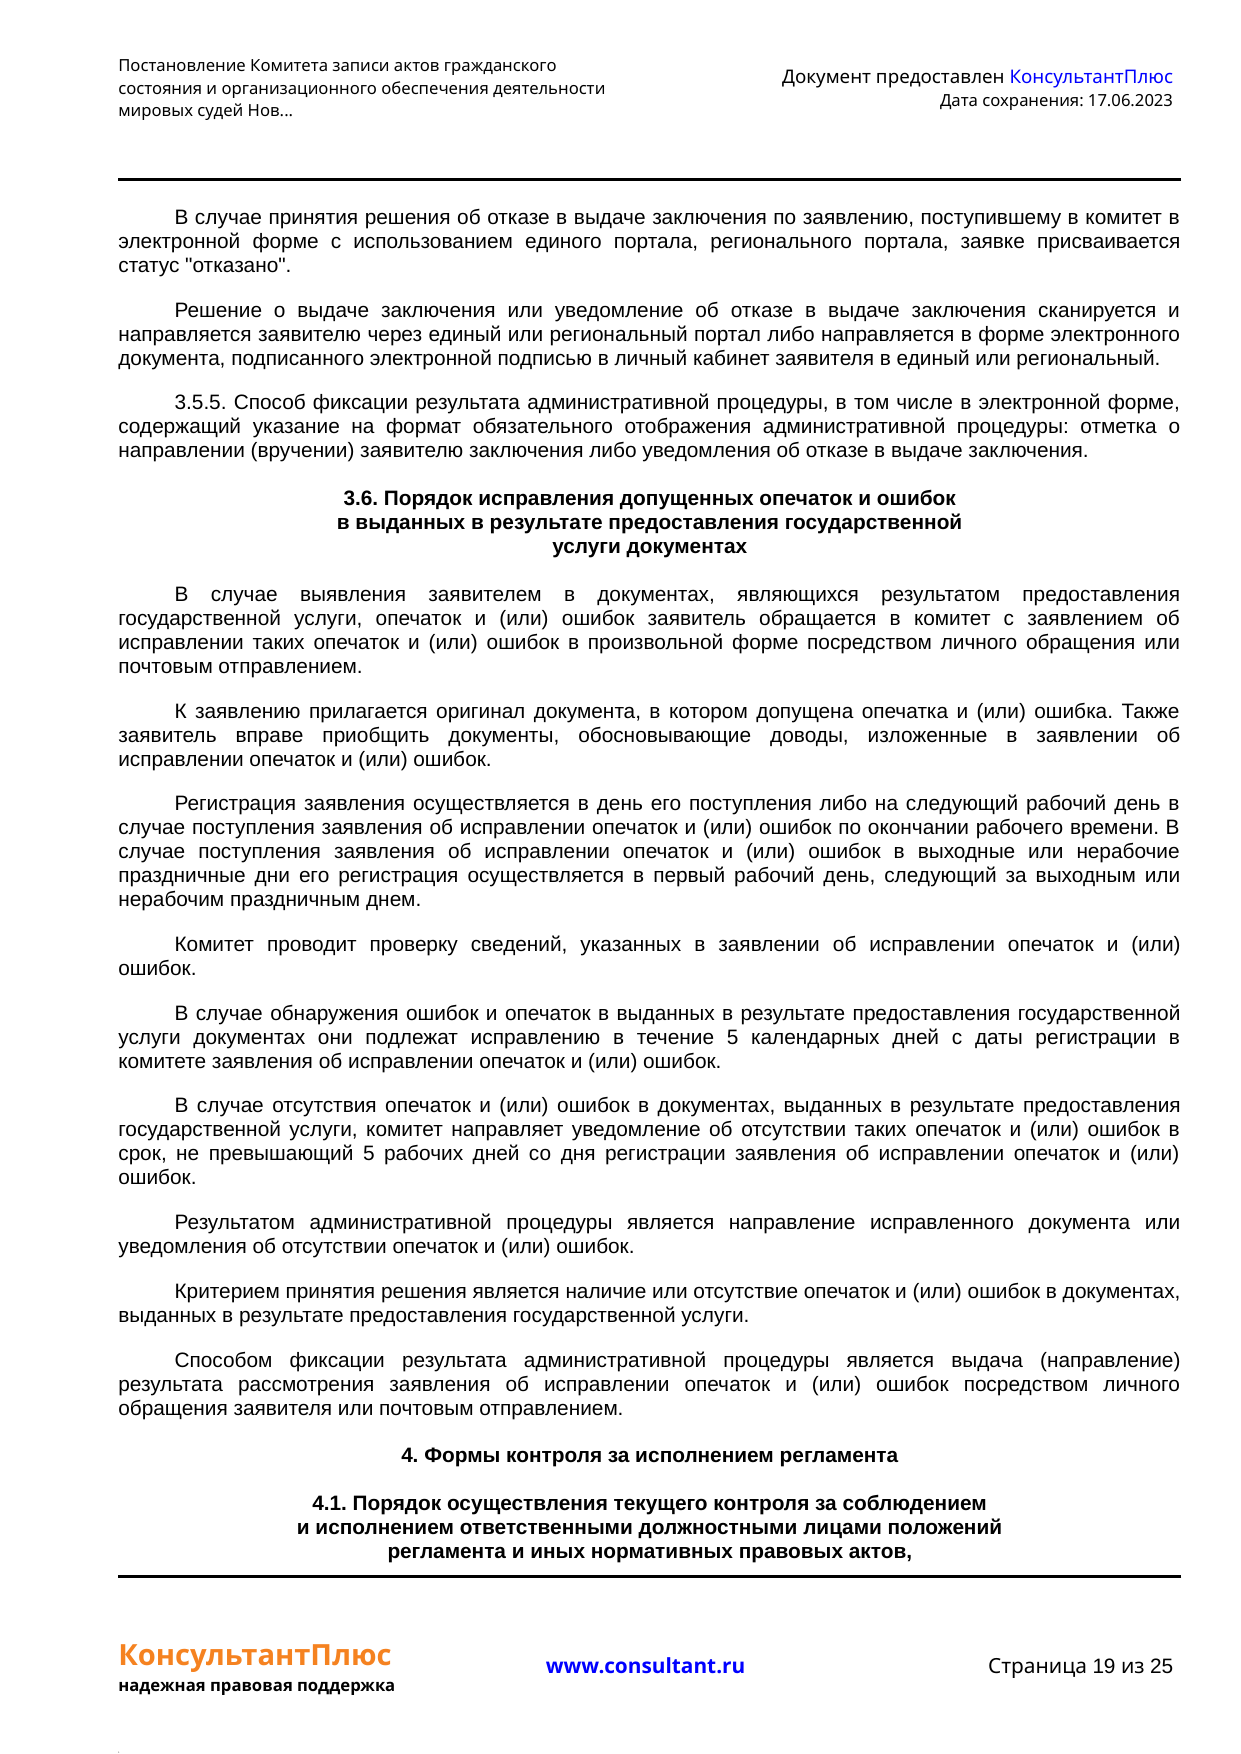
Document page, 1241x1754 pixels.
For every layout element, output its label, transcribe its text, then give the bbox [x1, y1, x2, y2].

text К заявлению прилагается оригинал документа, в котором допущена опечатка и (или) ошибка. Также заявитель вправе приобщить документы, обосновывающие доводы, изложенные в заявлении об исправлении опечаток и (или) ошибок. [118, 698, 1181, 770]
text Регистрация заявления осуществляется в день его поступления либо на следующий рабочий день в случае поступления заявления об исправлении опечаток и (или) ошибок по окончании рабочего времени. В случае поступления заявления об исправлении опечаток и (или) ошибок в выходные или нерабочие праздничные дни его регистрация осуществляется в первый рабочий день, следующий за выходным или нерабочим праздничным днем. [118, 791, 1181, 911]
text Решение о выдаче заключения или уведомление об отказе в выдаче заключения сканируется и направляется заявителю через единый или региональный портал либо направляется в форме электронного документа, подписанного электронной подписью в личный кабинет заявителя в единый или региональный. [118, 297, 1181, 369]
text В случае принятия решения об отказе в выдаче заключения по заявлению, поступившему в комитет в электронной форме с использованием единого портала, регионального портала, заявке присваивается статус "отказано". [118, 205, 1181, 277]
text Критерием принятия решения является наличие или отсутствие опечаток и (или) ошибок в документах, выданных в результате предоставления государственной услуги. [118, 1279, 1181, 1327]
title 4.1. Порядок осуществления текущего контроля за соблюдением [118, 1491, 1181, 1515]
text В случае обнаружения ошибок и опечаток в выданных в результате предоставления государственной услуги документах они подлежат исправлению в течение 5 календарных дней с даты регистрации в комитете заявления об исправлении опечаток и (или) ошибок. [118, 1001, 1181, 1072]
text В случае выявления заявителем в документах, являющихся результатом предоставления государственной услуги, опечаток и (или) ошибок заявитель обращается в комитет с заявлением об исправлении таких опечаток и (или) ошибок в произвольной форме посредством личного обращения или почтовым отправлением. [118, 582, 1181, 678]
text 3.5.5. Способ фиксации результата административной процедуры, в том числе в электронной форме, содержащий указание на формат обязательного отображения административной процедуры: отметка о направлении (вручении) заявителю заключения либо уведомления об отказе в выдаче заключения. [118, 390, 1181, 462]
text Комитет проводит проверку сведений, указанных в заявлении об исправлении опечаток и (или) ошибок. [118, 932, 1181, 980]
title 4. Формы контроля за исполнением регламента [118, 1443, 1181, 1467]
text Результатом административной процедуры является направление исправленного документа или уведомления об отсутствии опечаток и (или) ошибок. [118, 1210, 1181, 1258]
title и исполнением ответственными должностными лицами положений [118, 1515, 1181, 1539]
text В случае отсутствия опечаток и (или) ошибок в документах, выданных в результате предоставления государственной услуги, комитет направляет уведомление об отсутствии таких опечаток и (или) ошибок в срок, не превышающий 5 рабочих дней со дня регистрации заявления об исправлении опечаток и (или) ошибок. [118, 1093, 1181, 1189]
text Способом фиксации результата административной процедуры является выдача (направление) результата рассмотрения заявления об исправлении опечаток и (или) ошибок посредством личного обращения заявителя или почтовым отправлением. [118, 1347, 1181, 1419]
title услуги документах [118, 534, 1181, 558]
title 3.6. Порядок исправления допущенных опечаток и ошибок [118, 486, 1181, 510]
title в выданных в результате предоставления государственной [118, 510, 1181, 534]
title регламента и иных нормативных правовых актов, [118, 1539, 1181, 1563]
